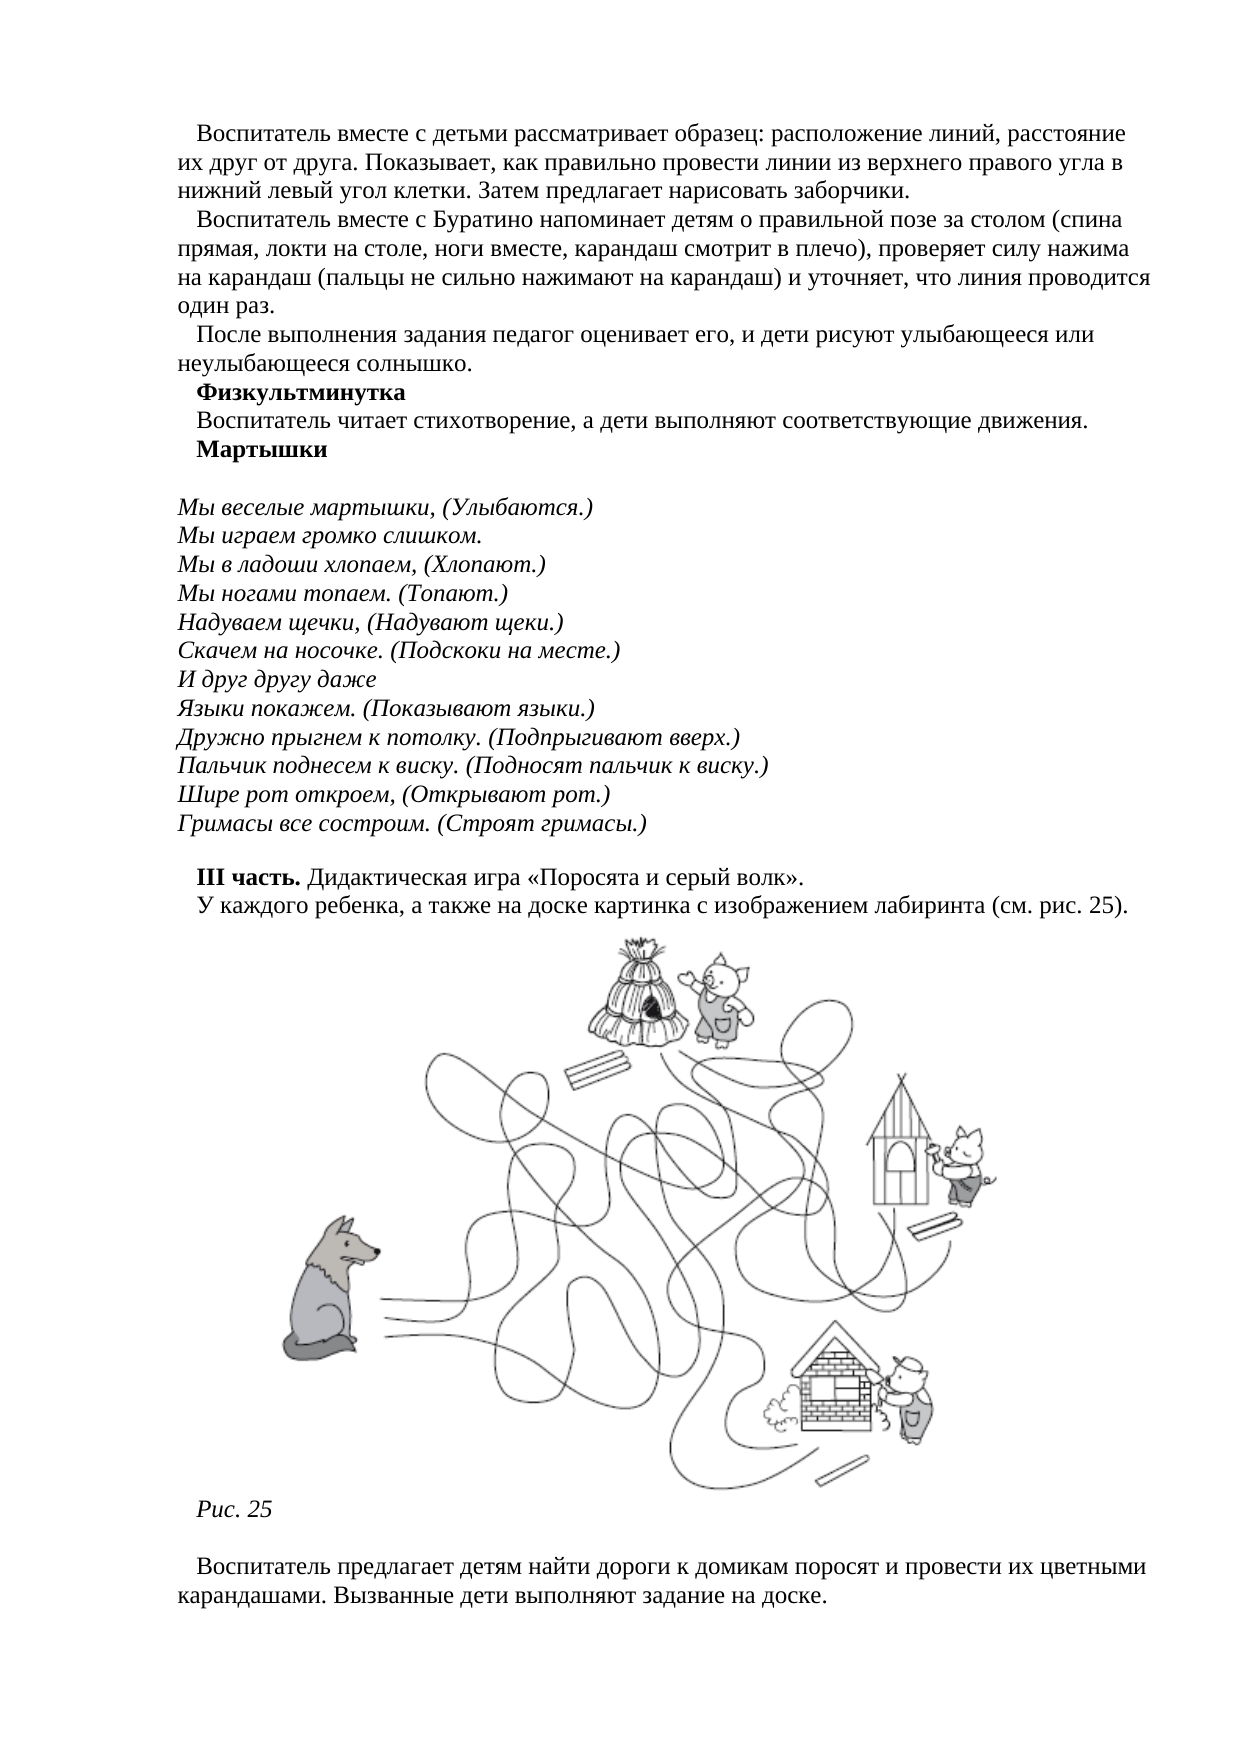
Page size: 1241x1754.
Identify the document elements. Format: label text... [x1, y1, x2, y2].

text Воспитатель предлагает детям найти дороги к домикам поросят и провести их цветными карандашами. Вызванные дети выполняют задание на доске. [177, 1551, 1152, 1609]
text У каждого ребенка, а также на доске картинка с изображением лабиринта (см. рис. 25). [177, 891, 1152, 919]
text III часть. Дидактическая игра «Поросята и серый волк». [177, 862, 1152, 891]
text Воспитатель вместе с детьми рассматривает образец: расположение линий, расстояние их друг от друга. Показывает, как правильно провести линии из верхнего правого угла в нижний левый угол клетки. Затем предлагает нарисовать заборчики. [177, 118, 1152, 204]
picture [254, 919, 1075, 1494]
text Воспитатель вместе с Буратино напоминает детям о правильной позе за столом (спина прямая, локти на столе, ноги вместе, карандаш смотрит в плечо), проверяет силу нажима на карандаш (пальцы не сильно нажимают на карандаш) и уточняет, что линия проводится один раз. [177, 204, 1152, 319]
text После выполнения задания педагог оценивает его, и дети рисуют улыбающееся или неулыбающееся солнышко. [177, 319, 1152, 377]
text Физкультминутка [177, 377, 1152, 406]
text Мартышки [177, 434, 1152, 463]
text Воспитатель читает стихотворение, а дети выполняют соответствующие движения. [177, 406, 1152, 434]
text Мы веселые мартышки, (Улыбаются.) Мы играем громко слишком. Мы в ладоши хлопаем, (Хлопают.) Мы ногами топаем. (Топают.) Надуваем щечки, (Надувают щеки.) Скачем на носочке. (Подскоки на месте.) И друг другу даже Языки покажем. (Показывают языки.) Дружно прыгнем к потолку. (Подпрыгивают вверх.) Пальчик поднесем к виску. (Подносят пальчик к виску.) Шире рот откроем, (Открывают рот.) Гримасы все состроим. (Строят гримасы.) [177, 463, 1152, 837]
text Рис. 25 [177, 1494, 1152, 1523]
